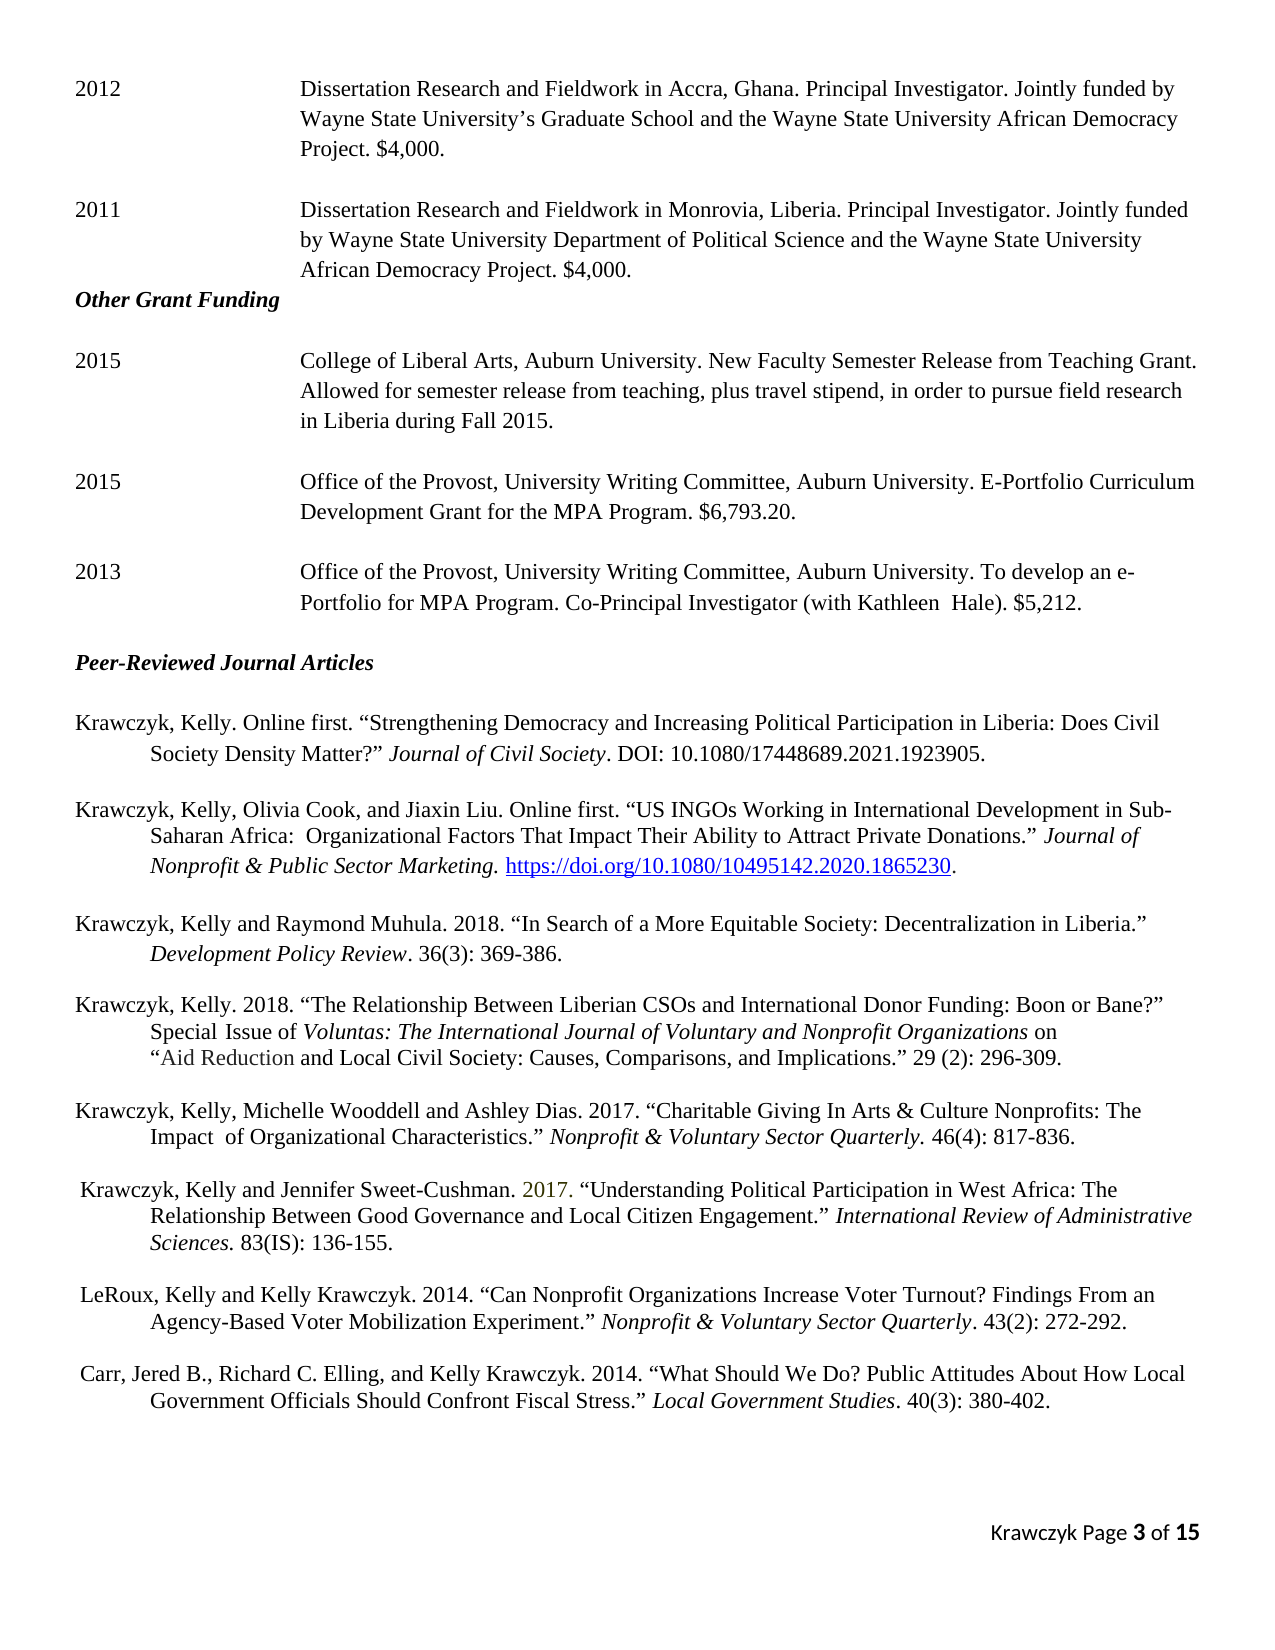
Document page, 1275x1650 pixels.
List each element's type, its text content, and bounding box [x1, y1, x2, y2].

text Krawczyk, Kelly. Online first. “Strengthening Democracy and Increasing Political Participation in Liberia: Does Civil Society Density Matter?” Journal of Civil Society. DOI: 10.1080/17448689.2021.1923905. [75, 709, 1200, 766]
text Krawczyk, Kelly. 2018. “The Relationship Between Liberian CSOs and International Donor Funding: Boon or Bane?” Special Issue of Voluntas: The International Journal of Voluntary and Nonprofit Organizations on “Aid Reduction and Local Civil Society: Causes, Comparisons, and Implications.” 29 (2): 296-309. [75, 992, 1200, 1071]
text Krawczyk, Kelly and Raymond Muhula. 2018. “In Search of a More Equitable Society: Decentralization in Liberia.” Development Policy Review. 36(3): 369-386. [75, 910, 1200, 967]
text Krawczyk, Kelly, Michelle Wooddell and Ashley Dias. 2017. “Charitable Giving In Arts & Culture Nonprofits: The Impact of Organizational Characteristics.” Nonprofit & Voluntary Sector Quarterly. 46(4): 817-836. [75, 1097, 1200, 1150]
text Krawczyk, Kelly and Jennifer Sweet-Cushman. 2017. “Understanding Political Participation in West Africa: The Relationship Between Good Governance and Local Citizen Engagement.” International Review of Administrative Sciences. 83(IS): 136-155. [80, 1176, 1200, 1255]
text 2015 Office of the Provost, University Writing Committee, Auburn University. E-Portfolio Curriculum Development Grant for the MPA Program. $6,793.20. [75, 468, 1200, 524]
text 2011 Dissertation Research and Fieldwork in Monrovia, Liberia. Principal Investigator. Jointly funded by Wayne State University Department of Political Science and the Wayne State University African Democracy Project. $4,000. [75, 196, 1200, 283]
text Peer-Reviewed Journal Articles [75, 649, 1200, 675]
text Carr, Jered B., Richard C. Elling, and Kelly Krawczyk. 2014. “What Should We Do? Public Attitudes About How Local Government Officials Should Confront Fiscal Stress.” Local Government Studies. 40(3): 380-402. [80, 1361, 1200, 1413]
text 2012 Dissertation Research and Fieldwork in Accra, Ghana. Principal Investigator. Jointly funded by Wayne State University’s Graduate School and the Wayne State University African Democracy Project. $4,000. [75, 75, 1200, 162]
text Krawczyk, Kelly, Olivia Cook, and Jiaxin Liu. Online first. “US INGOs Working in International Development in Sub- Saharan Africa: Organizational Factors That Impact Their Ability to Attract Private Donations.” Journal of Nonprofit & Public Sector Marketing. https://doi.org/10.1080/10495142.2020.1865230. [75, 796, 1200, 880]
text Other Grant Funding [75, 286, 1200, 313]
text 2015 College of Liberal Arts, Auburn University. New Faculty Semester Release from Teaching Grant. Allowed for semester release from teaching, plus travel stipend, in order to pursue field research in Liberia during Fall 2015. [75, 347, 1200, 434]
text 2013 Office of the Provost, University Writing Committee, Auburn University. To develop an e-Portfolio for MPA Program. Co-Principal Investigator (with Kathleen Hale). $5,212. [75, 558, 1200, 615]
text LeRoux, Kelly and Kelly Krawczyk. 2014. “Can Nonprofit Organizations Increase Voter Turnout? Findings From an Agency-Based Voter Mobilization Experiment.” Nonprofit & Voluntary Sector Quarterly. 43(2): 272-292. [80, 1281, 1200, 1334]
